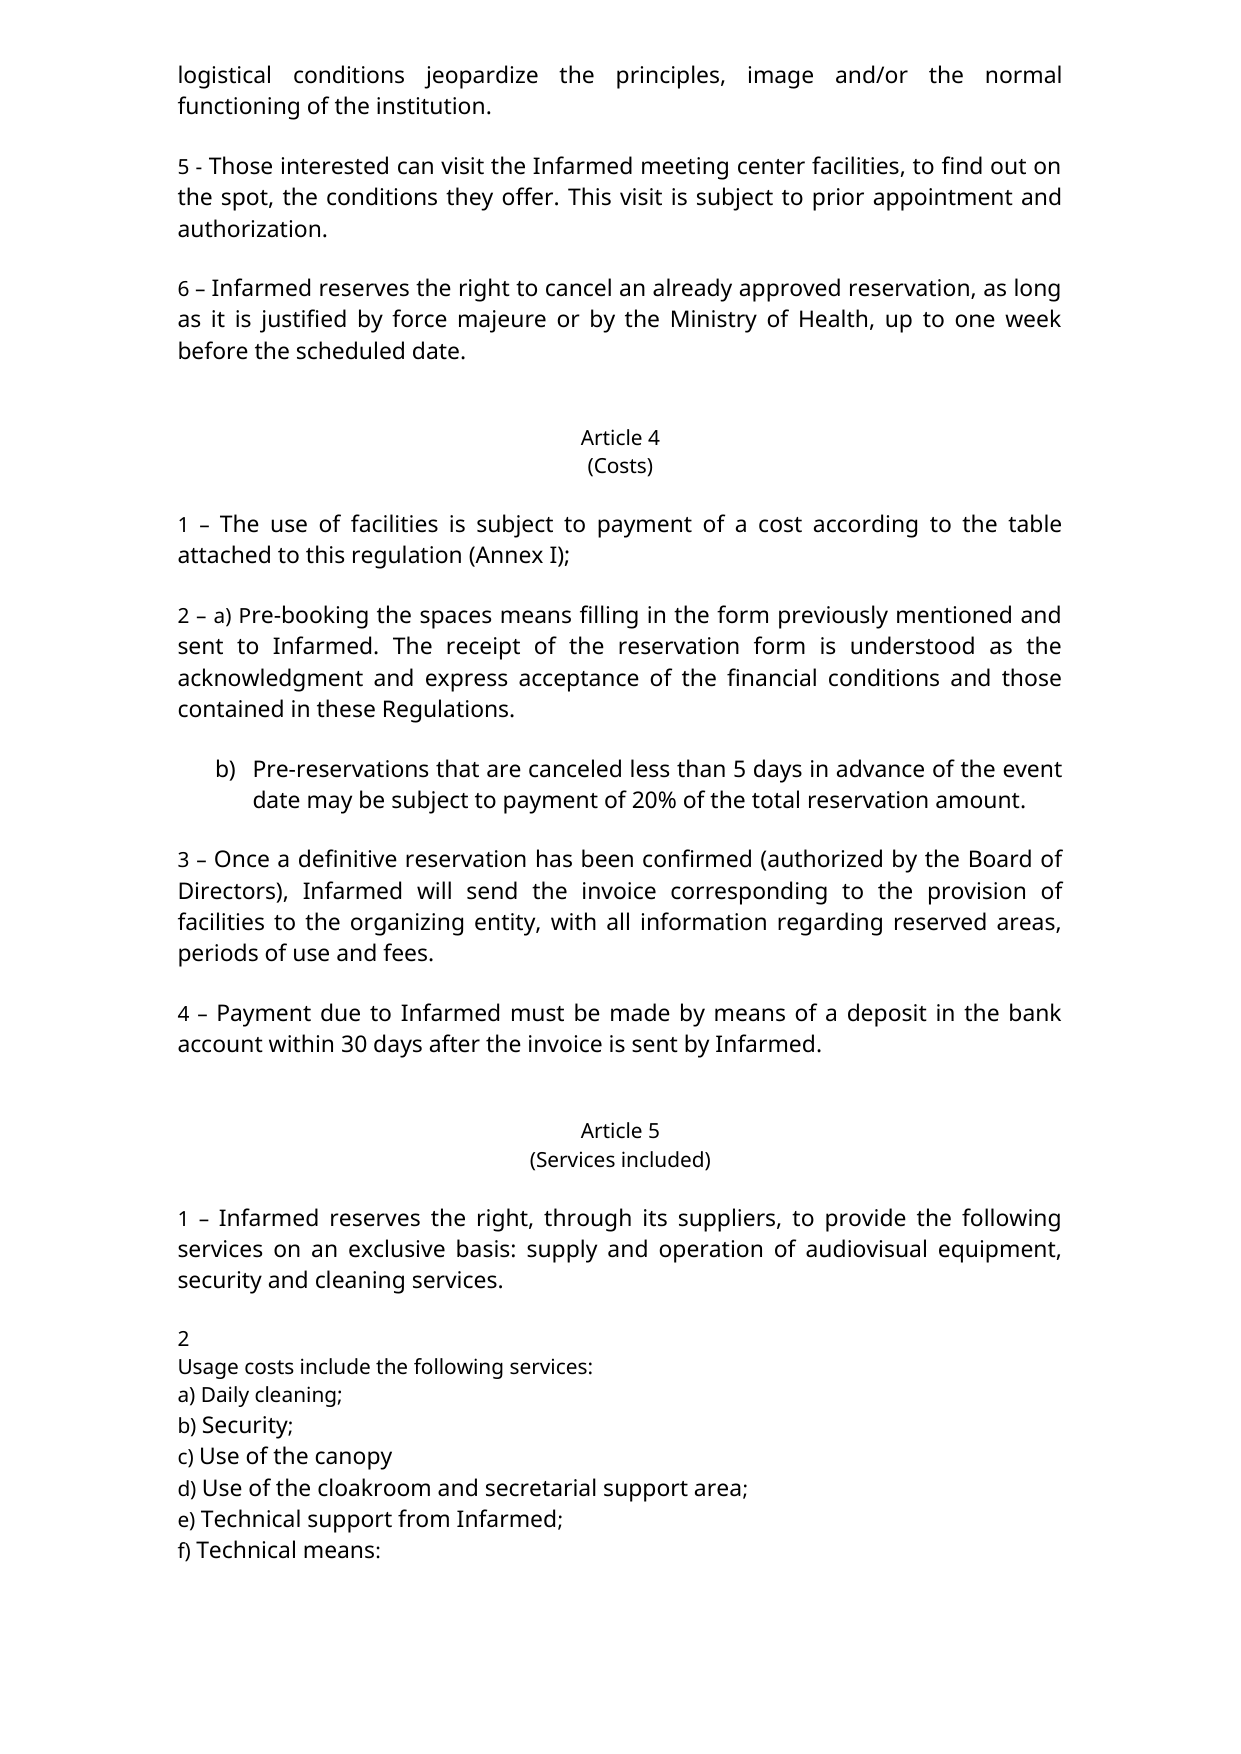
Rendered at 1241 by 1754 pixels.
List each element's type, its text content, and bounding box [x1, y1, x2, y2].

text 4 – Payment due to Infarmed must be made by means of a deposit in the bank account within 30 days after the invoice is sent by Infarmed. [177, 997, 1063, 1059]
text Article 5 [177, 1116, 1063, 1145]
text 2 [177, 1324, 1063, 1352]
text b) Security; [177, 1409, 1063, 1440]
text 3 – Once a definitive reservation has been confirmed (authorized by the Board of Directors), Infarmed will send the invoice corresponding to the provision of facilities to the organizing entity, with all information regarding reserved areas, periods of use and fees. [177, 843, 1063, 968]
text 6 – Infarmed reserves the right to cancel an already approved reservation, as long as it is justified by force majeure or by the Ministry of Health, up to one week before the scheduled date. [177, 272, 1063, 366]
text a) Daily cleaning; [177, 1381, 1063, 1409]
text 1 – The use of facilities is subject to payment of a cost according to the table attached to this regulation (Annex I); [177, 508, 1063, 571]
list Pre-reservations that are canceled less than 5 days in advance of the event date may be subject to payment of 20% of the total reservation amount. [215, 752, 1063, 815]
text Article 4 [177, 423, 1063, 451]
text (Services included) [177, 1145, 1063, 1173]
text Usage costs include the following services: [177, 1352, 1063, 1381]
text e) Technical support from Infarmed; [177, 1503, 1063, 1534]
text 5 - Those interested can visit the Infarmed meeting center facilities, to find out on the spot, the conditions they offer. This visit is subject to prior appointment and authorization. [177, 150, 1063, 244]
text d) Use of the cloakroom and secretarial support area; [177, 1472, 1063, 1503]
text c) Use of the canopy [177, 1440, 1063, 1472]
text (Costs) [177, 451, 1063, 480]
text 2 – a) Pre-booking the spaces means filling in the form previously mentioned and sent to Infarmed. The receipt of the reservation form is understood as the acknowledgment and express acceptance of the financial conditions and those contained in these Regulations. [177, 599, 1063, 724]
text 1 – Infarmed reserves the right, through its suppliers, to provide the following services on an exclusive basis: supply and operation of audiovisual equipment, security and cleaning services. [177, 1202, 1063, 1295]
text f) Technical means: [177, 1534, 1063, 1565]
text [177, 59, 1063, 122]
